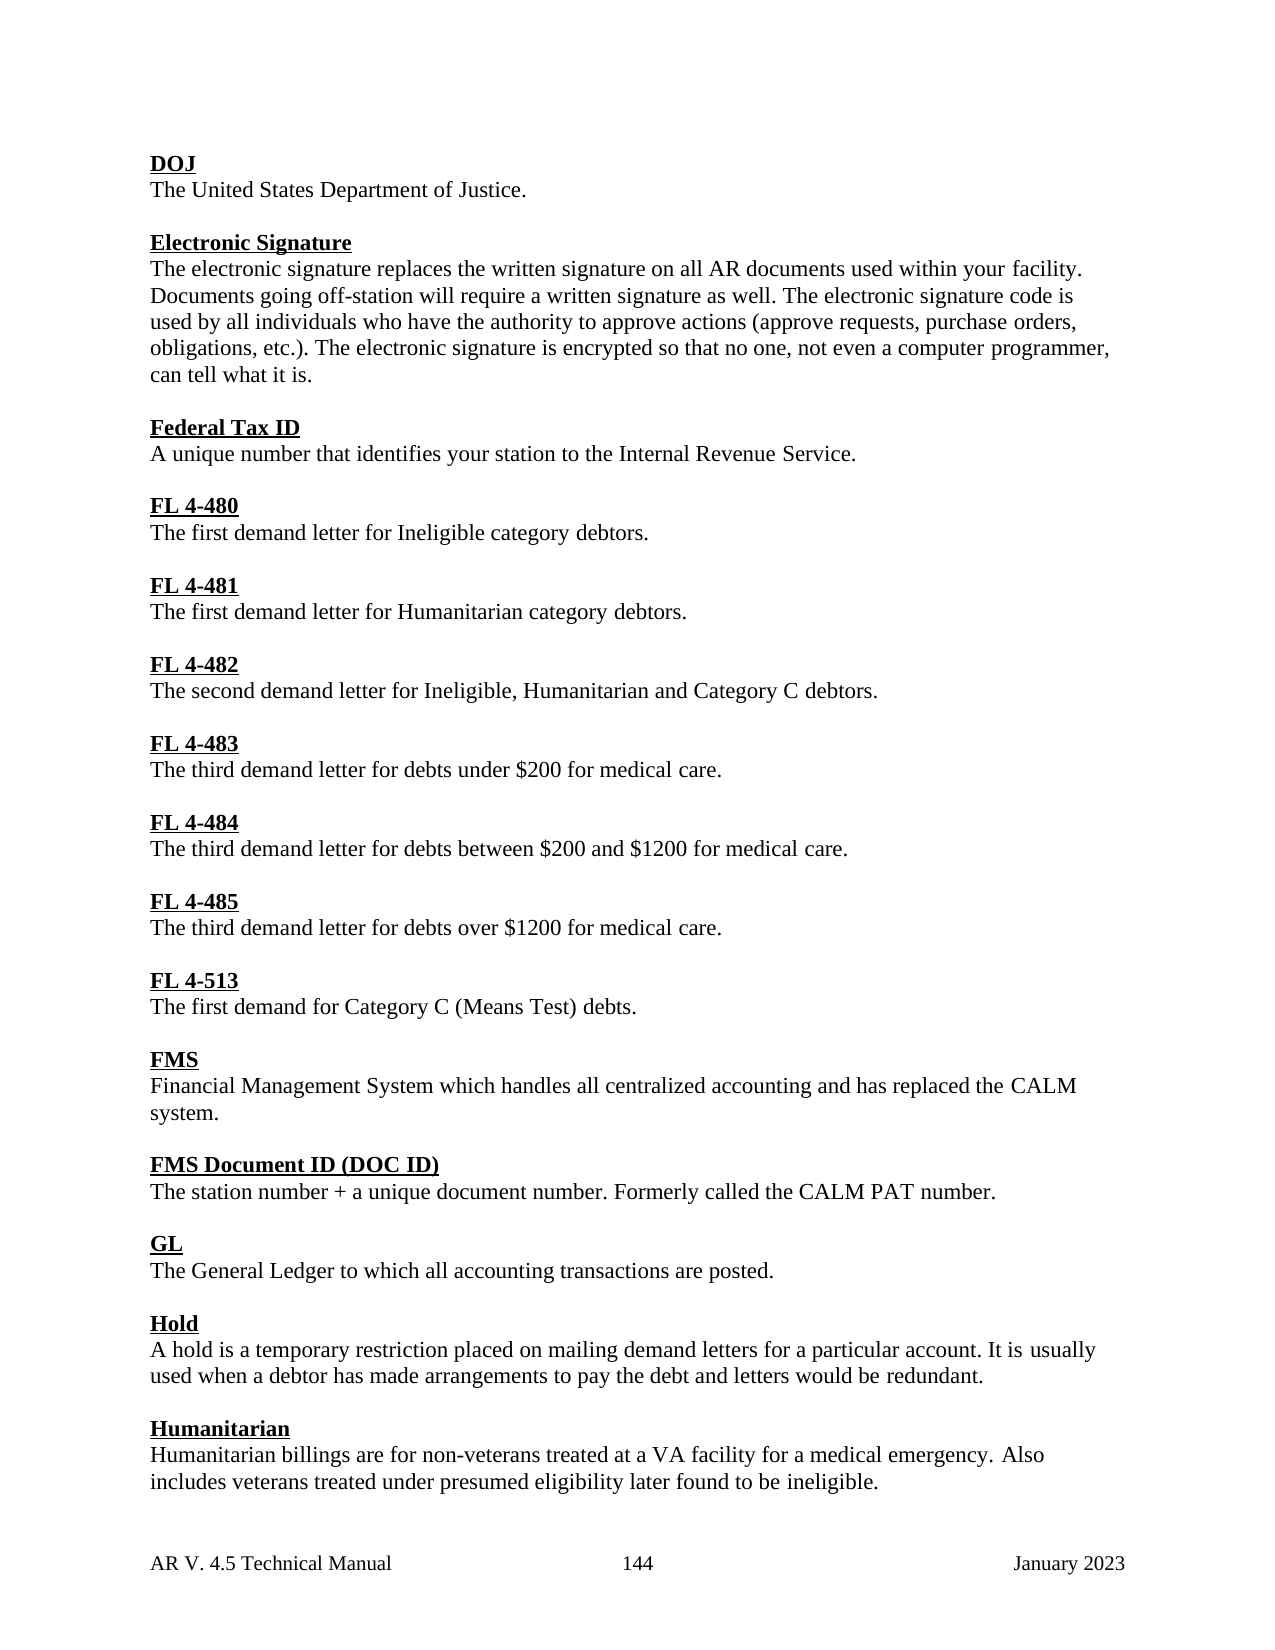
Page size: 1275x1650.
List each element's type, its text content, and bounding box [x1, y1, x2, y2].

text FMS [150, 1046, 1111, 1072]
text Financial Management System which handles all centralized accounting and has replaced the CALM system. [150, 1072, 1111, 1125]
text A unique number that identifies your station to the Internal Revenue Service. [150, 440, 1111, 466]
text FL 4-484 [150, 809, 1111, 835]
text Humanitarian billings are for non-veterans treated at a VA facility for a medical emergency. Also includes veterans treated under presumed eligibility later found to be ineligible. [150, 1441, 1072, 1494]
text The first demand for Category C (Means Test) debts. [150, 993, 1111, 1020]
text The third demand letter for debts between $200 and $1200 for medical care. [150, 835, 1111, 862]
text The third demand letter for debts over $1200 for medical care. [150, 914, 1111, 941]
text The electronic signature replaces the written signature on all AR documents used within your facility. Documents going off-station will require a written signature as well. The electronic signature code is used by all individuals who have the authority to approve actions (approve requests, purchase orders, obligations, etc.). The electronic signature is encrypted so that no one, not even a computer programmer, can tell what it is. [150, 255, 1111, 387]
text FL 4-485 [150, 888, 1111, 914]
text FL 4-482 [150, 651, 1111, 677]
text Hold [150, 1309, 1111, 1336]
text The station number + a unique document number. Formerly called the CALM PAT number. [150, 1178, 1072, 1204]
text GL [150, 1231, 1111, 1257]
text Federal Tax ID [150, 413, 1111, 440]
text The United States Department of Justice. [150, 176, 1111, 203]
text The first demand letter for Humanitarian category debtors. [150, 598, 1111, 624]
text A hold is a temporary restriction placed on mailing demand letters for a particular account. It is usually used when a debtor has made arrangements to pay the debt and letters would be redundant. [150, 1336, 1111, 1389]
text FMS Document ID (DOC ID) [150, 1151, 1111, 1178]
text The first demand letter for Ineligible category debtors. [150, 519, 1111, 545]
text FL 4-480 [150, 493, 1111, 519]
text Humanitarian [150, 1415, 1125, 1441]
text The General Ledger to which all accounting transactions are posted. [150, 1257, 1072, 1283]
text The third demand letter for debts under $200 for medical care. [150, 756, 1111, 782]
text FL 4-483 [150, 730, 1111, 756]
text The second demand letter for Ineligible, Humanitarian and Category C debtors. [150, 677, 1111, 703]
text Electronic Signature [150, 229, 1111, 255]
text FL 4-481 [150, 572, 1111, 598]
text DOJ [150, 150, 1111, 176]
text FL 4-513 [150, 967, 1111, 993]
